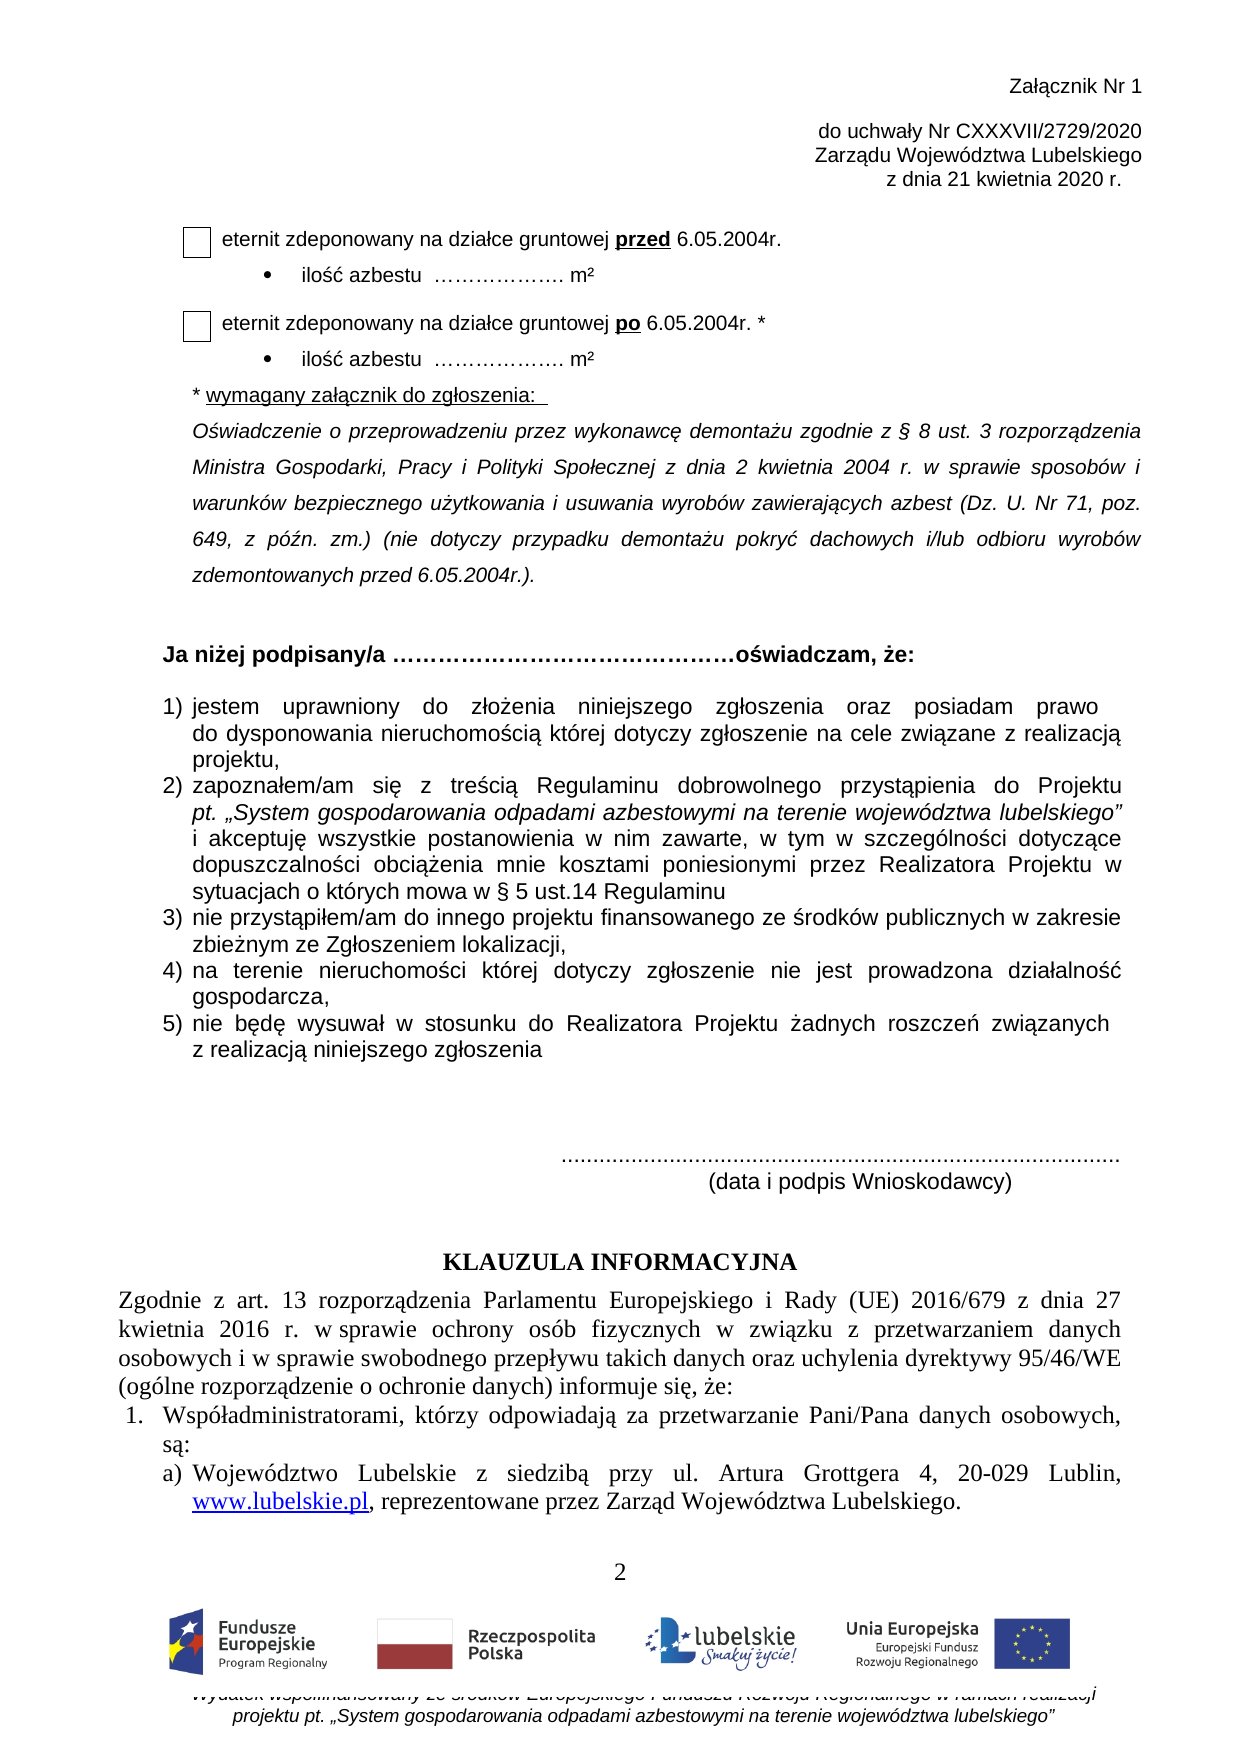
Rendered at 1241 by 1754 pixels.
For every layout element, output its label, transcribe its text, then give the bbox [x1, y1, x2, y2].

text ........................................................................................ [487, 1141, 1122, 1168]
text eternit zdeponowany na działce gruntowej przed 6.05.2004r. [222, 227, 1142, 251]
text eternit zdeponowany na działce gruntowej po 6.05.2004r. * [222, 311, 1142, 335]
list na terenie nieruchomości której dotyczy zgłoszenie nie jest prowadzona działalność gospodarcza, [162, 957, 1122, 1009]
picture [147, 1585, 1093, 1697]
list Oświadczenie o przeprowadzeniu przez wykonawcę demontażu zgodnie z § 8 ust. 3 rozporządzenia Ministra Gospodarki, Pracy i Polityki Społecznej z dnia 2 kwietnia 2004 r. w sprawie sposobów i warunków bezpiecznego użytkowania i usuwania wyrobów zawierających azbest (Dz. U. Nr 71, poz. 649, z późn. zm.) (nie dotyczy przypadku demontażu pokryć dachowych i/lub odbioru wyrobów zdemontowanych przed 6.05.2004r.). [192, 419, 1142, 587]
list nie przystąpiłem/am do innego projektu finansowanego ze środków publicznych w zakresie zbieżnym ze Zgłoszeniem lokalizacji, [162, 904, 1122, 957]
list Współadministratorami, którzy odpowiadają za przetwarzanie Pani/Pana danych osobowych, są: [125, 1400, 1122, 1458]
text KLAUZULA INFORMACYJNA [118, 1247, 1122, 1276]
list ilość azbestu ………………. m² [264, 263, 1122, 287]
list * wymagany załącznik do zgłoszenia: [192, 383, 1142, 407]
list nie będę wysuwał w stosunku do Realizatora Projektu żadnych roszczeń związanych z realizacją niniejszego zgłoszenia [162, 1009, 1122, 1062]
text Ja niżej podpisany/a ………………………………………oświadczam, że: [162, 641, 1142, 667]
text (data i podpis Wnioskodawcy) [634, 1168, 1122, 1194]
list ilość azbestu ………………. m² [264, 347, 1122, 371]
text Zgodnie z art. 13 rozporządzenia Parlamentu Europejskiego i Rady (UE) 2016/679 z dnia 27 kwietnia 2016 r. w sprawie ochrony osób fizycznych w związku z przetwarzaniem danych osobowych i w sprawie swobodnego przepływu takich danych oraz uchylenia dyrektywy 95/46/WE (ogólne rozporządzenie o ochronie danych) informuje się, że: [118, 1285, 1122, 1400]
list zapoznałem/am się z treścią Regulaminu dobrowolnego przystąpienia do Projektu pt. „System gospodarowania odpadami azbestowymi na terenie województwa lubelskiego” i akceptuję wszystkie postanowienia w nim zawarte, w tym w szczególności dotyczące dopuszczalności obciążenia mnie kosztami poniesionymi przez Realizatora Projektu w sytuacjach o których mowa w § 5 ust.14 Regulaminu [162, 772, 1122, 904]
list Województwo Lubelskie z siedzibą przy ul. Artura Grottgera 4, 20-029 Lublin, www.lubelskie.pl, reprezentowane przez Zarząd Województwa Lubelskiego. [162, 1458, 1122, 1515]
list jestem uprawniony do złożenia niniejszego zgłoszenia oraz posiadam prawo do dysponowania nieruchomością której dotyczy zgłoszenie na cele związane z realizacją projektu, [162, 693, 1122, 772]
